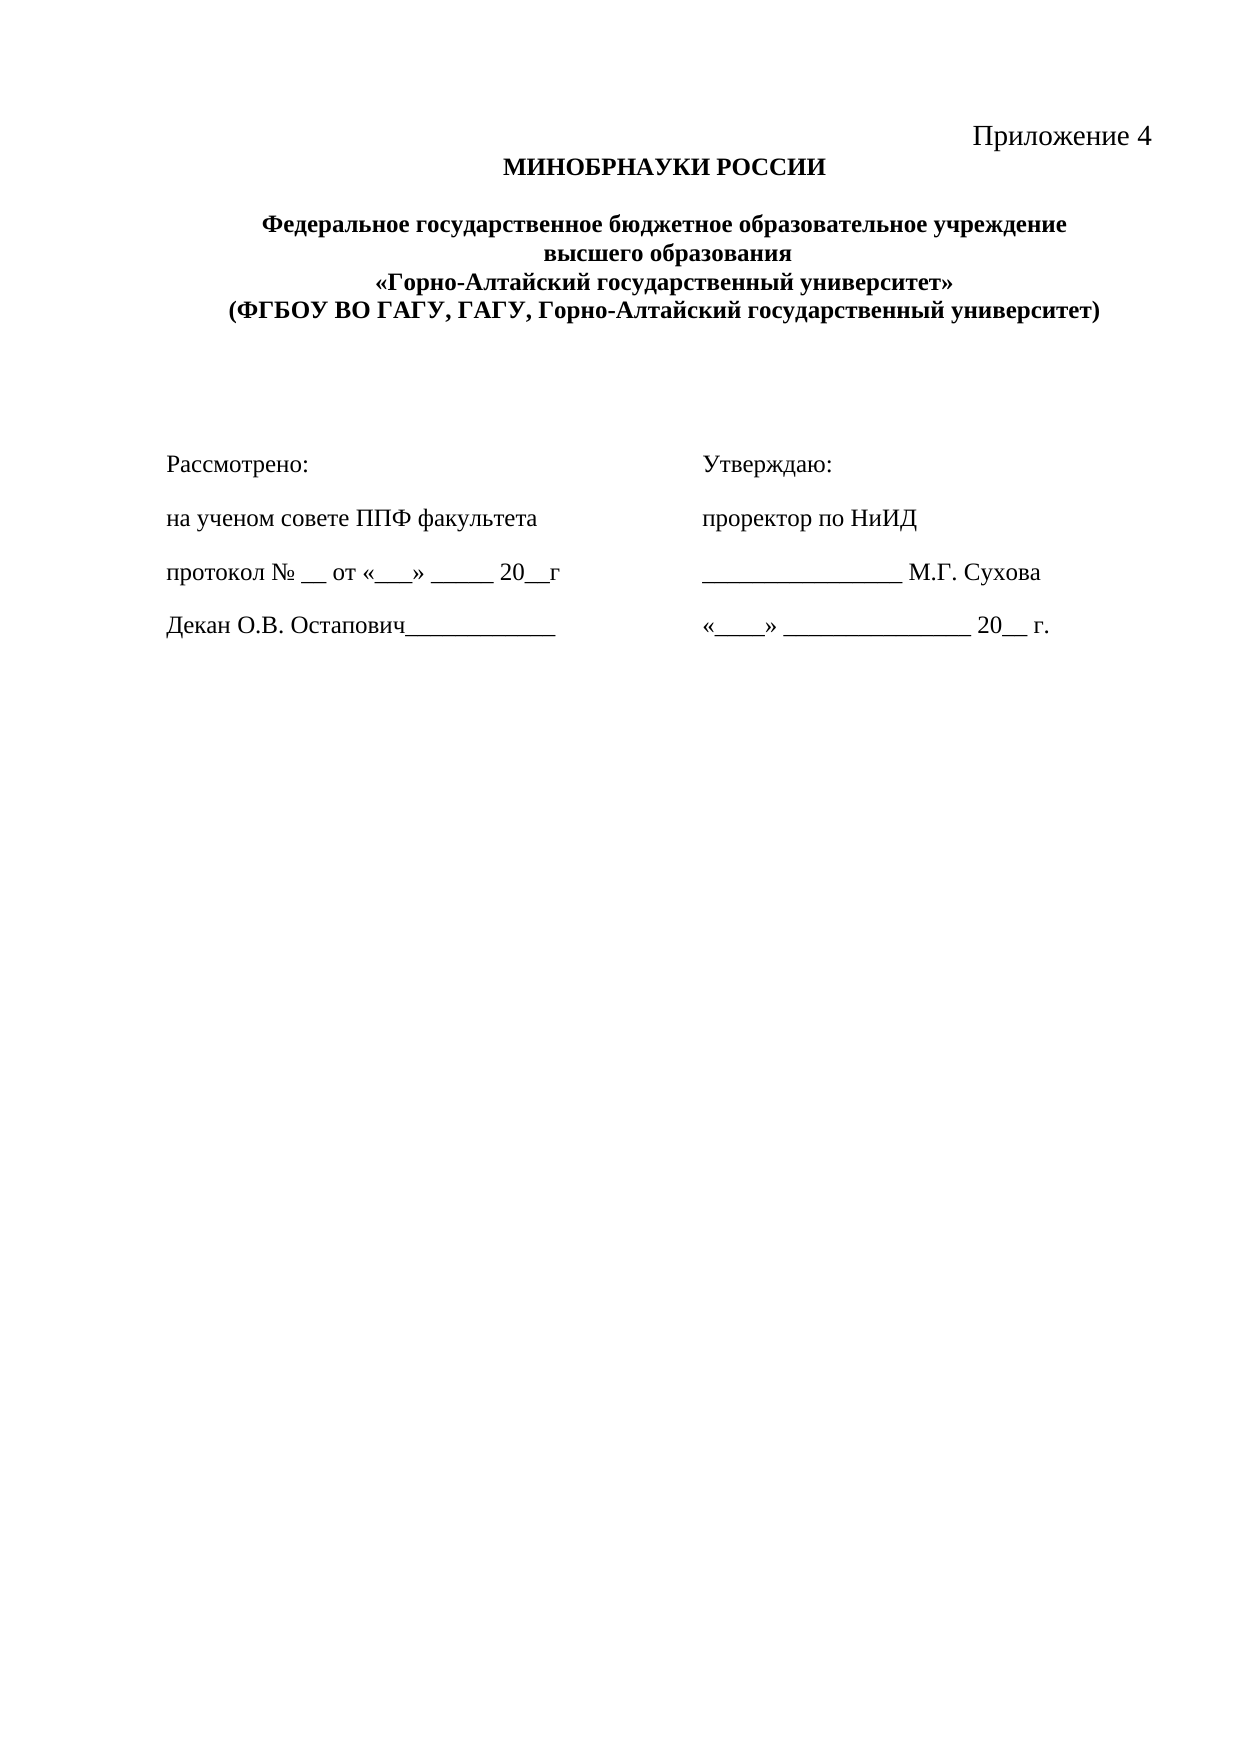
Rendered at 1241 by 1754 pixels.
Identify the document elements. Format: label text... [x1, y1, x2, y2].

text МИНОБРНАУКИ РОССИИ [177, 152, 1152, 180]
table_header Рассмотрено: на ученом совете ППФ факультета протокол № __ от «___» _____ 20__г Декан О.В. Остапович____________ [166, 449, 702, 772]
text Приложение 4 [177, 118, 1152, 152]
text (ФГБОУ ВО ГАГУ, ГАГУ, Горно-Алтайский государственный университет) [177, 295, 1152, 324]
text высшего образования [177, 238, 1152, 267]
table_header Утверждаю: проректор по НиИД ________________ М.Г. Сухова «____» _______________ 20__ г. [702, 449, 1190, 772]
text «Горно-Алтайский государственный университет» [177, 267, 1152, 295]
text Федеральное государственное бюджетное образовательное учреждение [177, 209, 1152, 238]
